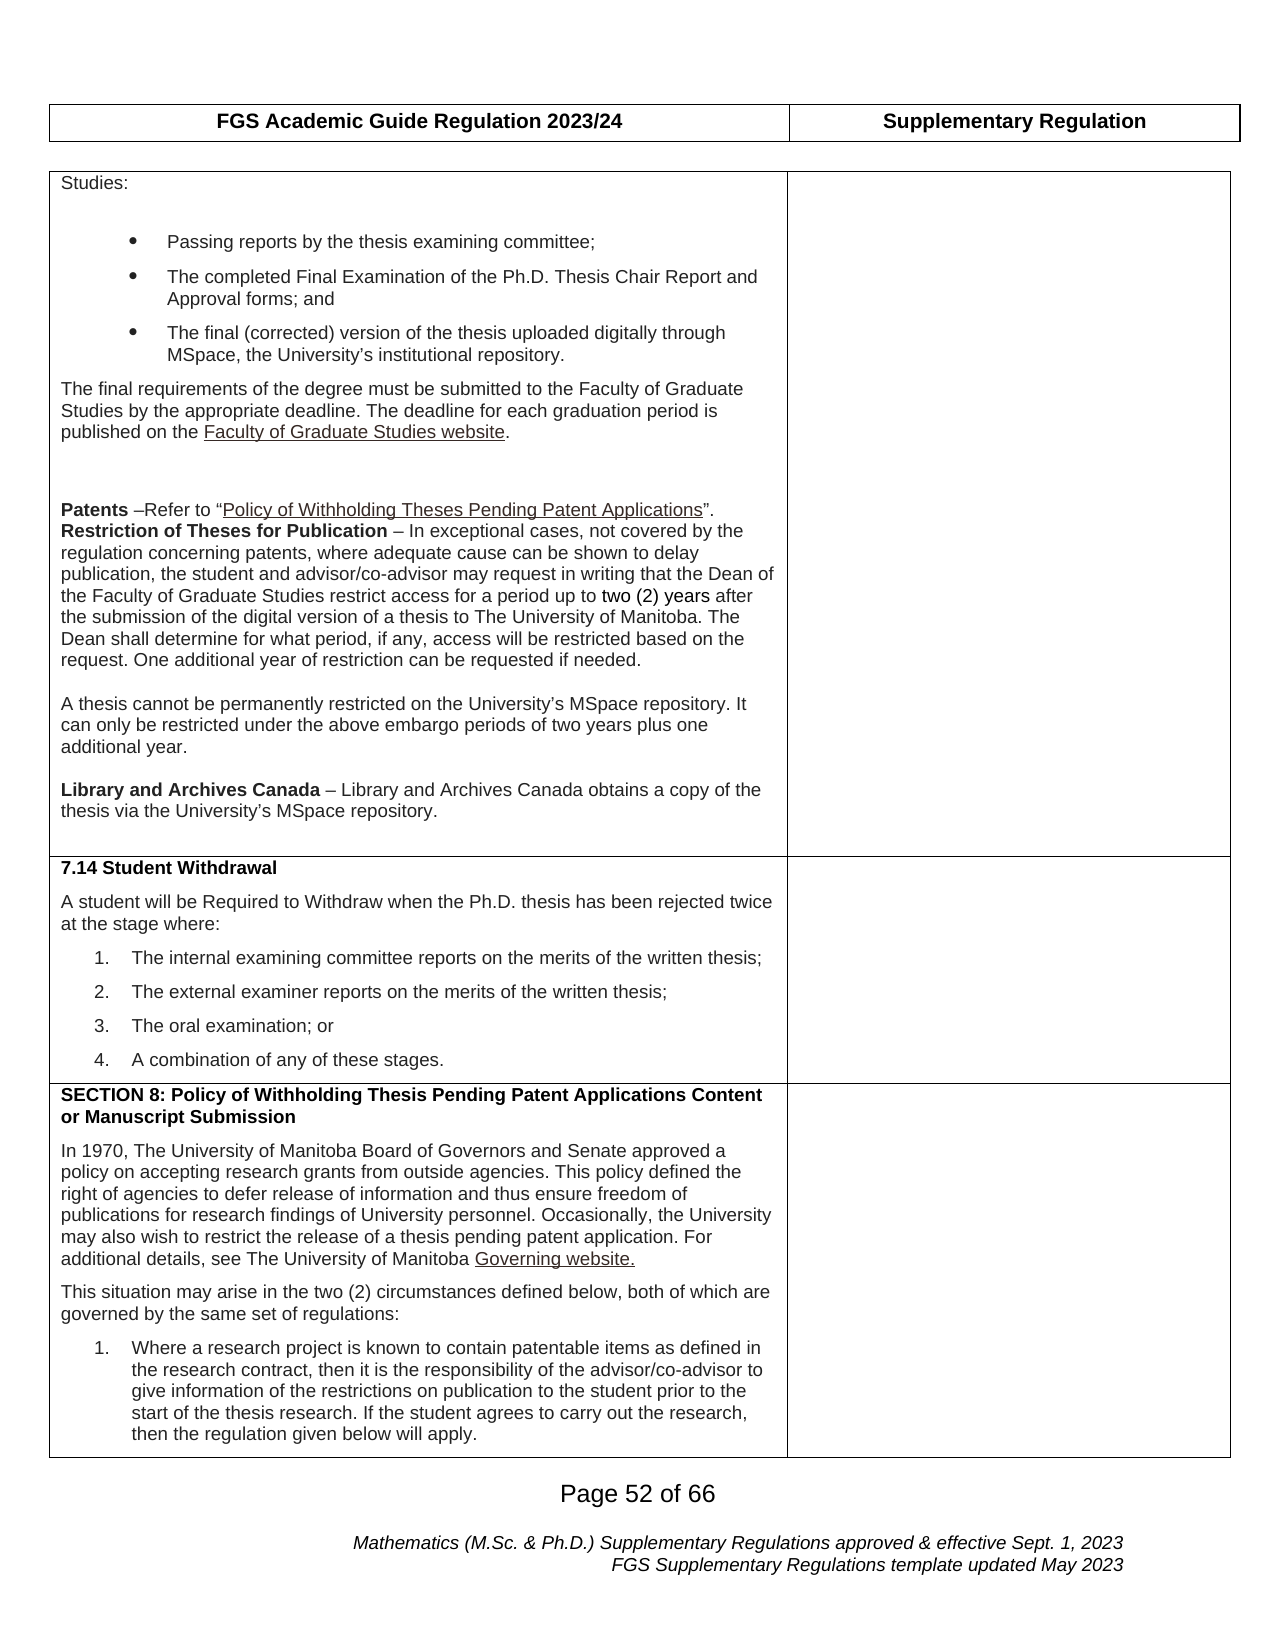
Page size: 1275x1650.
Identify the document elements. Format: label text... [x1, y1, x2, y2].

table_cell 7.14 Student Withdrawal A student will be Required to Withdraw when the Ph.D. thesis has been rejected twice at the stage where: The internal examining committee reports on the merits of the written thesis; The external examiner reports on the merits of the written thesis; The oral examination; or A combination of any of these stages. [50, 857, 787, 1083]
table_cell [788, 172, 1230, 856]
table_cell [50, 1084, 787, 1457]
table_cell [50, 172, 787, 856]
table_cell [788, 1084, 1230, 1457]
table_cell [788, 857, 1230, 1083]
